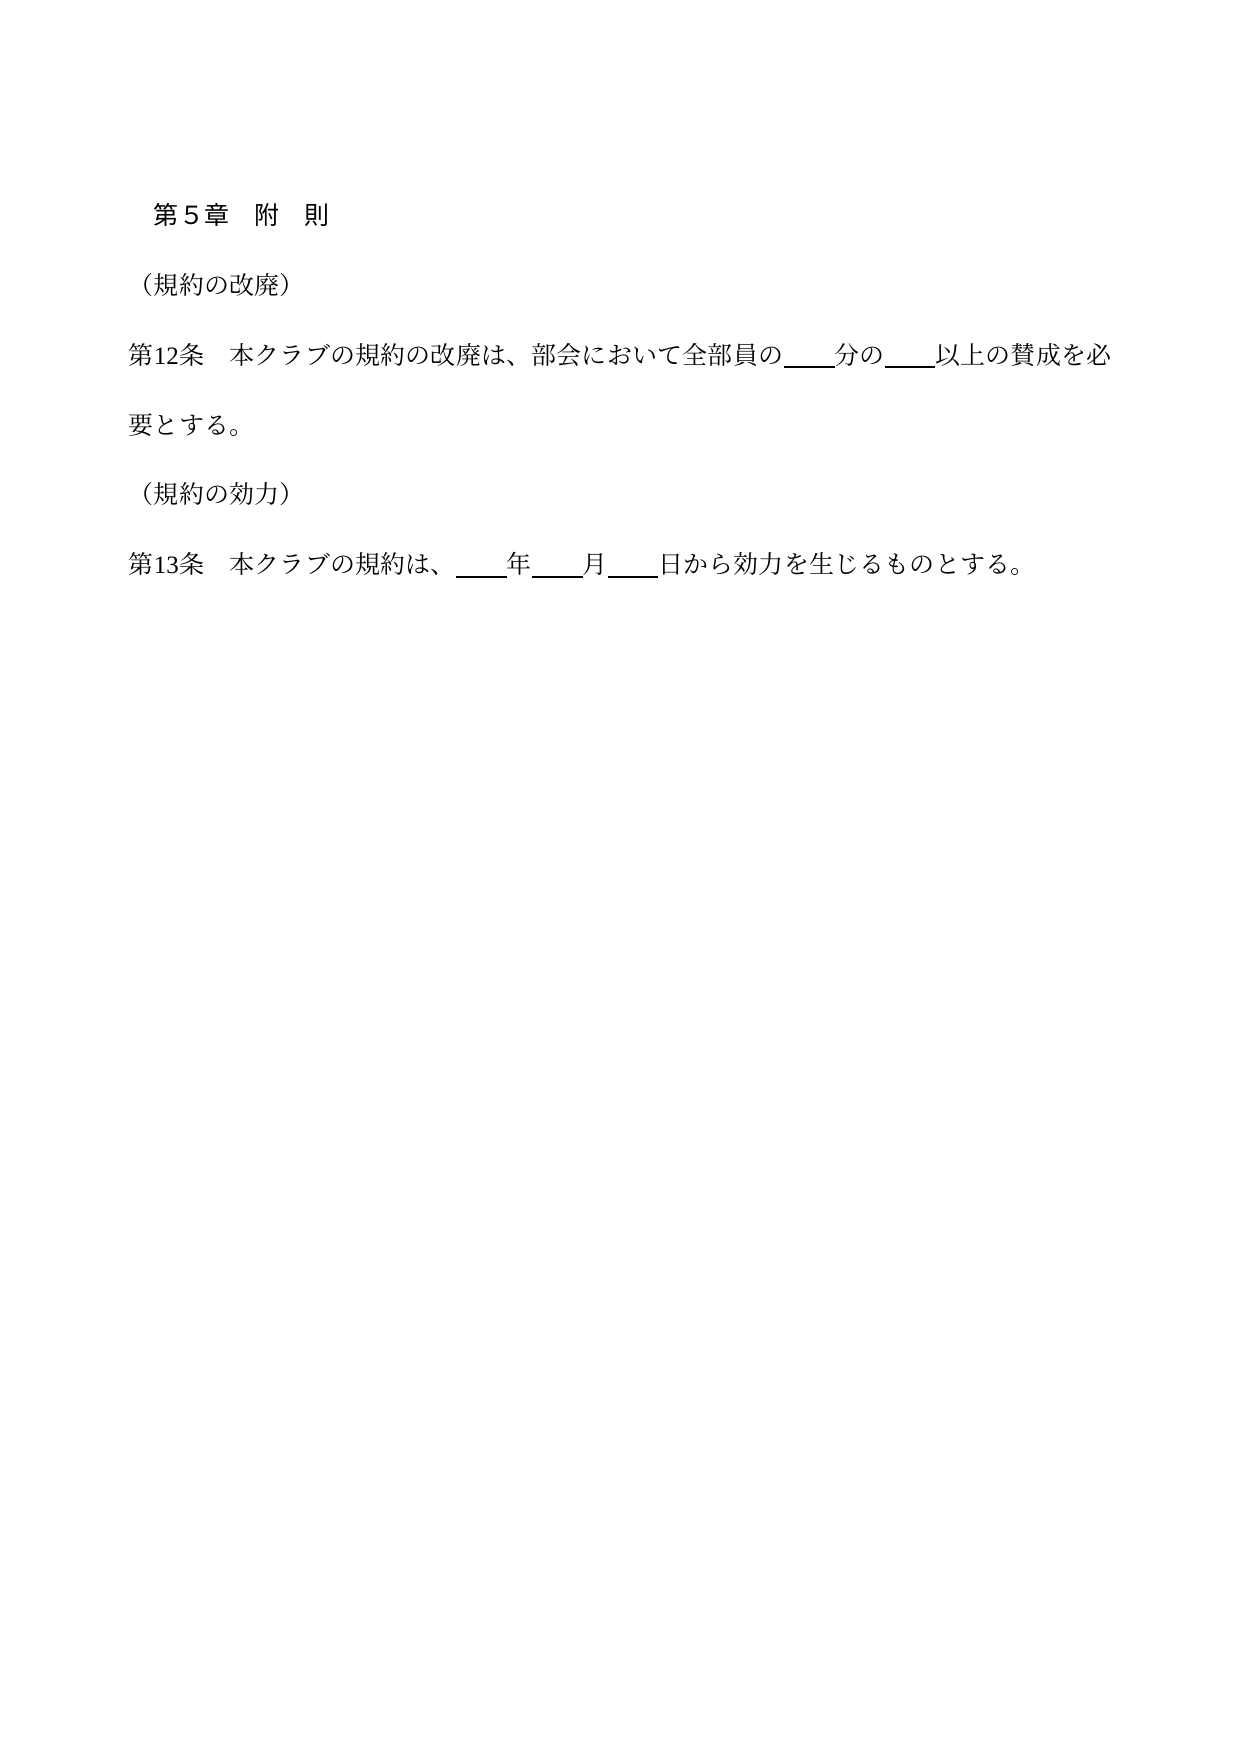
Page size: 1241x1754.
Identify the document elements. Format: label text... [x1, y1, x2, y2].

text 第５章 附 則 [128, 179, 1112, 249]
text （規約の効力） [128, 458, 1112, 528]
text 第12条 本クラブの規約の改廃は、部会において全部員の 分の 以上の賛成を必 要とする。 [128, 319, 1112, 458]
text 第13条 本クラブの規約は、 年 月 日から効力を生じるものとする。 [128, 528, 1112, 598]
text （規約の改廃） [128, 249, 1112, 319]
